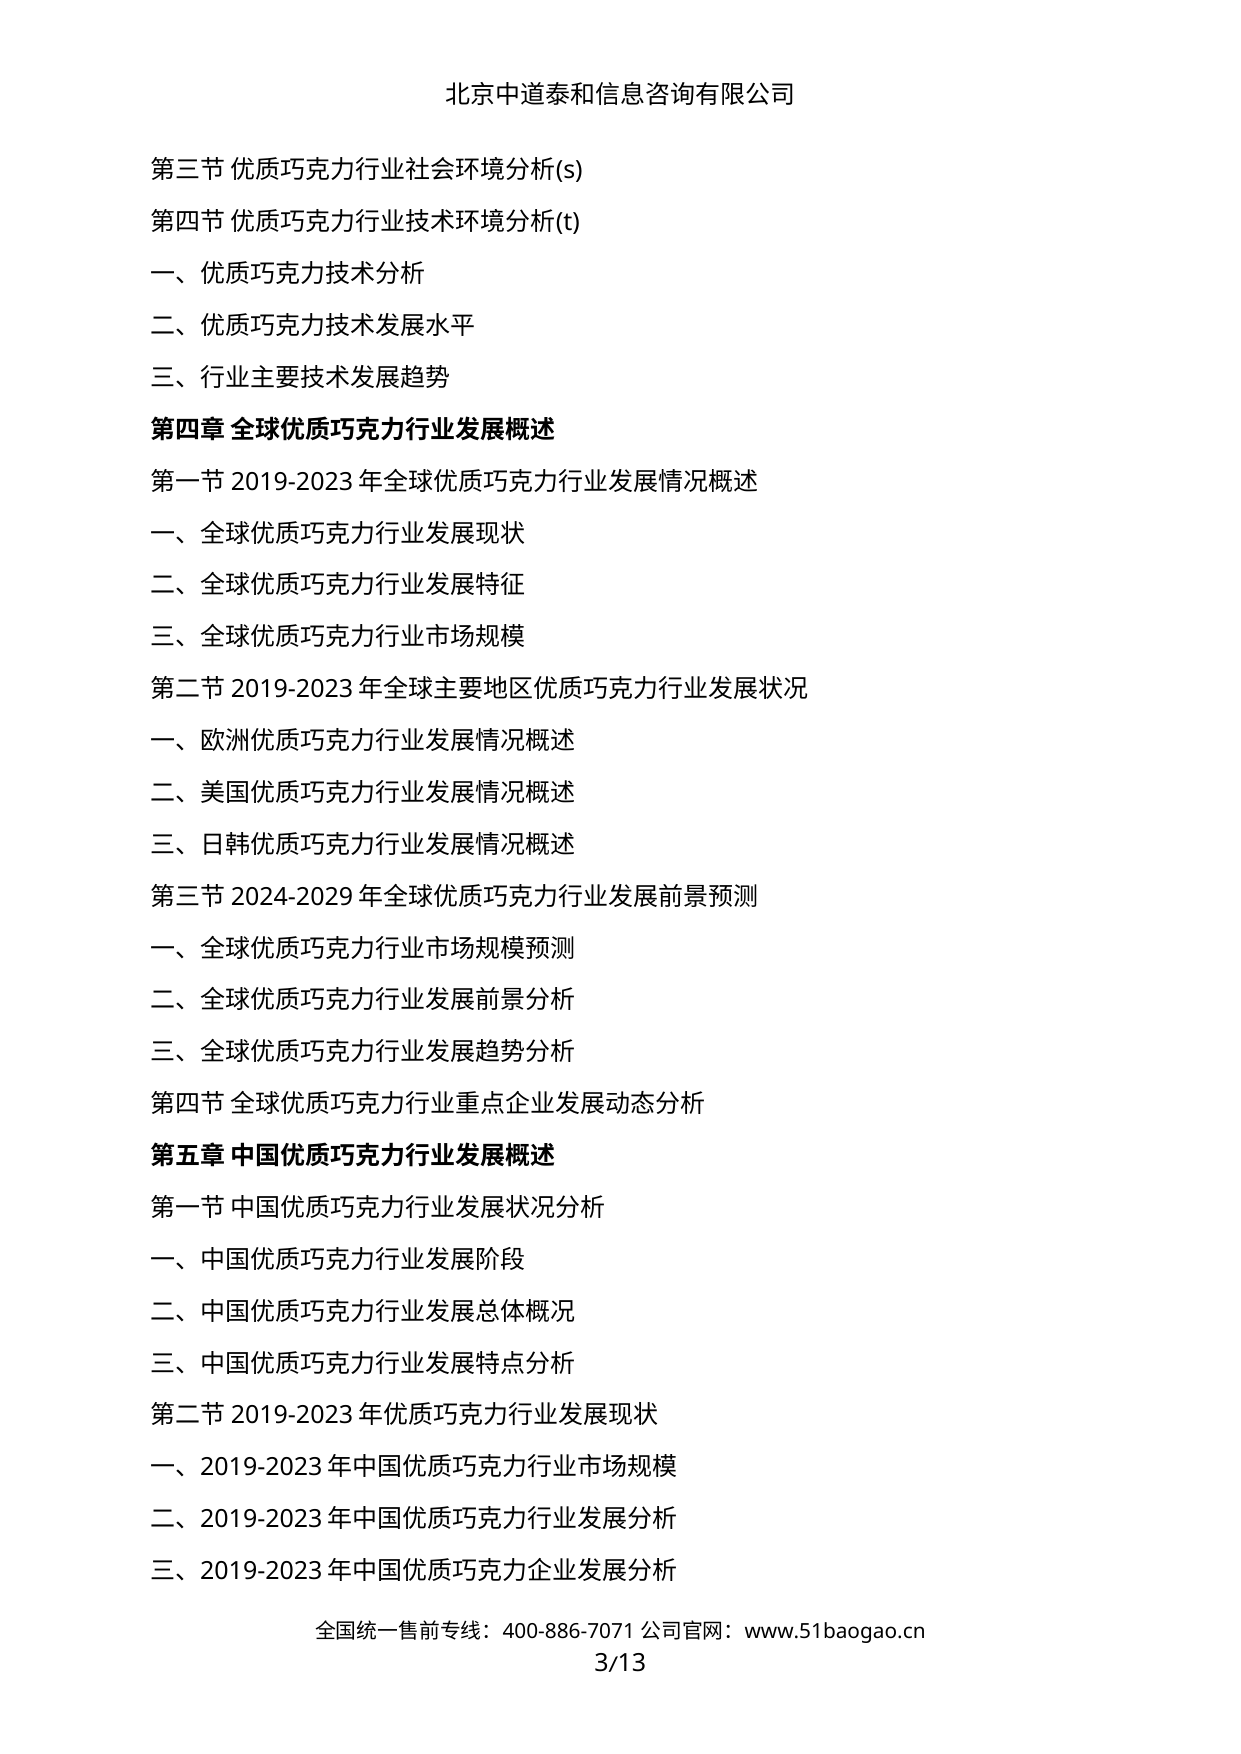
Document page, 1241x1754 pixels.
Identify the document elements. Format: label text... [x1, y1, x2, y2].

text 三、2019-2023年中国优质巧克力企业发展分析 [150, 1551, 1090, 1587]
text 三、中国优质巧克力行业发展特点分析 [150, 1343, 1090, 1379]
text 第二节 2019-2023年优质巧克力行业发展现状 [150, 1395, 1090, 1431]
text 一、全球优质巧克力行业发展现状 [150, 513, 1090, 549]
text 三、行业主要技术发展趋势 [150, 357, 1090, 394]
text 三、全球优质巧克力行业发展趋势分析 [150, 1032, 1090, 1068]
text 一、全球优质巧克力行业市场规模预测 [150, 928, 1090, 964]
text 二、美国优质巧克力行业发展情况概述 [150, 772, 1090, 809]
text 二、2019-2023年中国优质巧克力行业发展分析 [150, 1499, 1090, 1535]
text 三、日韩优质巧克力行业发展情况概述 [150, 824, 1090, 861]
text 第四节 全球优质巧克力行业重点企业发展动态分析 [150, 1084, 1090, 1120]
text 二、中国优质巧克力行业发展总体概况 [150, 1291, 1090, 1327]
text 一、优质巧克力技术分析 [150, 254, 1090, 290]
text 第二节 2019-2023年全球主要地区优质巧克力行业发展状况 [150, 669, 1090, 705]
text 二、优质巧克力技术发展水平 [150, 306, 1090, 342]
text 第三节 优质巧克力行业社会环境分析(s) [150, 150, 1090, 186]
text 二、全球优质巧克力行业发展前景分析 [150, 980, 1090, 1016]
text 一、2019-2023年中国优质巧克力行业市场规模 [150, 1447, 1090, 1483]
text 第一节 2019-2023年全球优质巧克力行业发展情况概述 [150, 461, 1090, 497]
text 第一节 中国优质巧克力行业发展状况分析 [150, 1187, 1090, 1224]
text 第三节 2024-2029年全球优质巧克力行业发展前景预测 [150, 876, 1090, 912]
text 第四节 优质巧克力行业技术环境分析(t) [150, 202, 1090, 238]
text 三、全球优质巧克力行业市场规模 [150, 617, 1090, 653]
text 第五章 中国优质巧克力行业发展概述 [150, 1136, 1090, 1172]
text 二、全球优质巧克力行业发展特征 [150, 565, 1090, 601]
text 第四章 全球优质巧克力行业发展概述 [150, 409, 1090, 446]
text 一、欧洲优质巧克力行业发展情况概述 [150, 721, 1090, 757]
text 一、中国优质巧克力行业发展阶段 [150, 1239, 1090, 1276]
